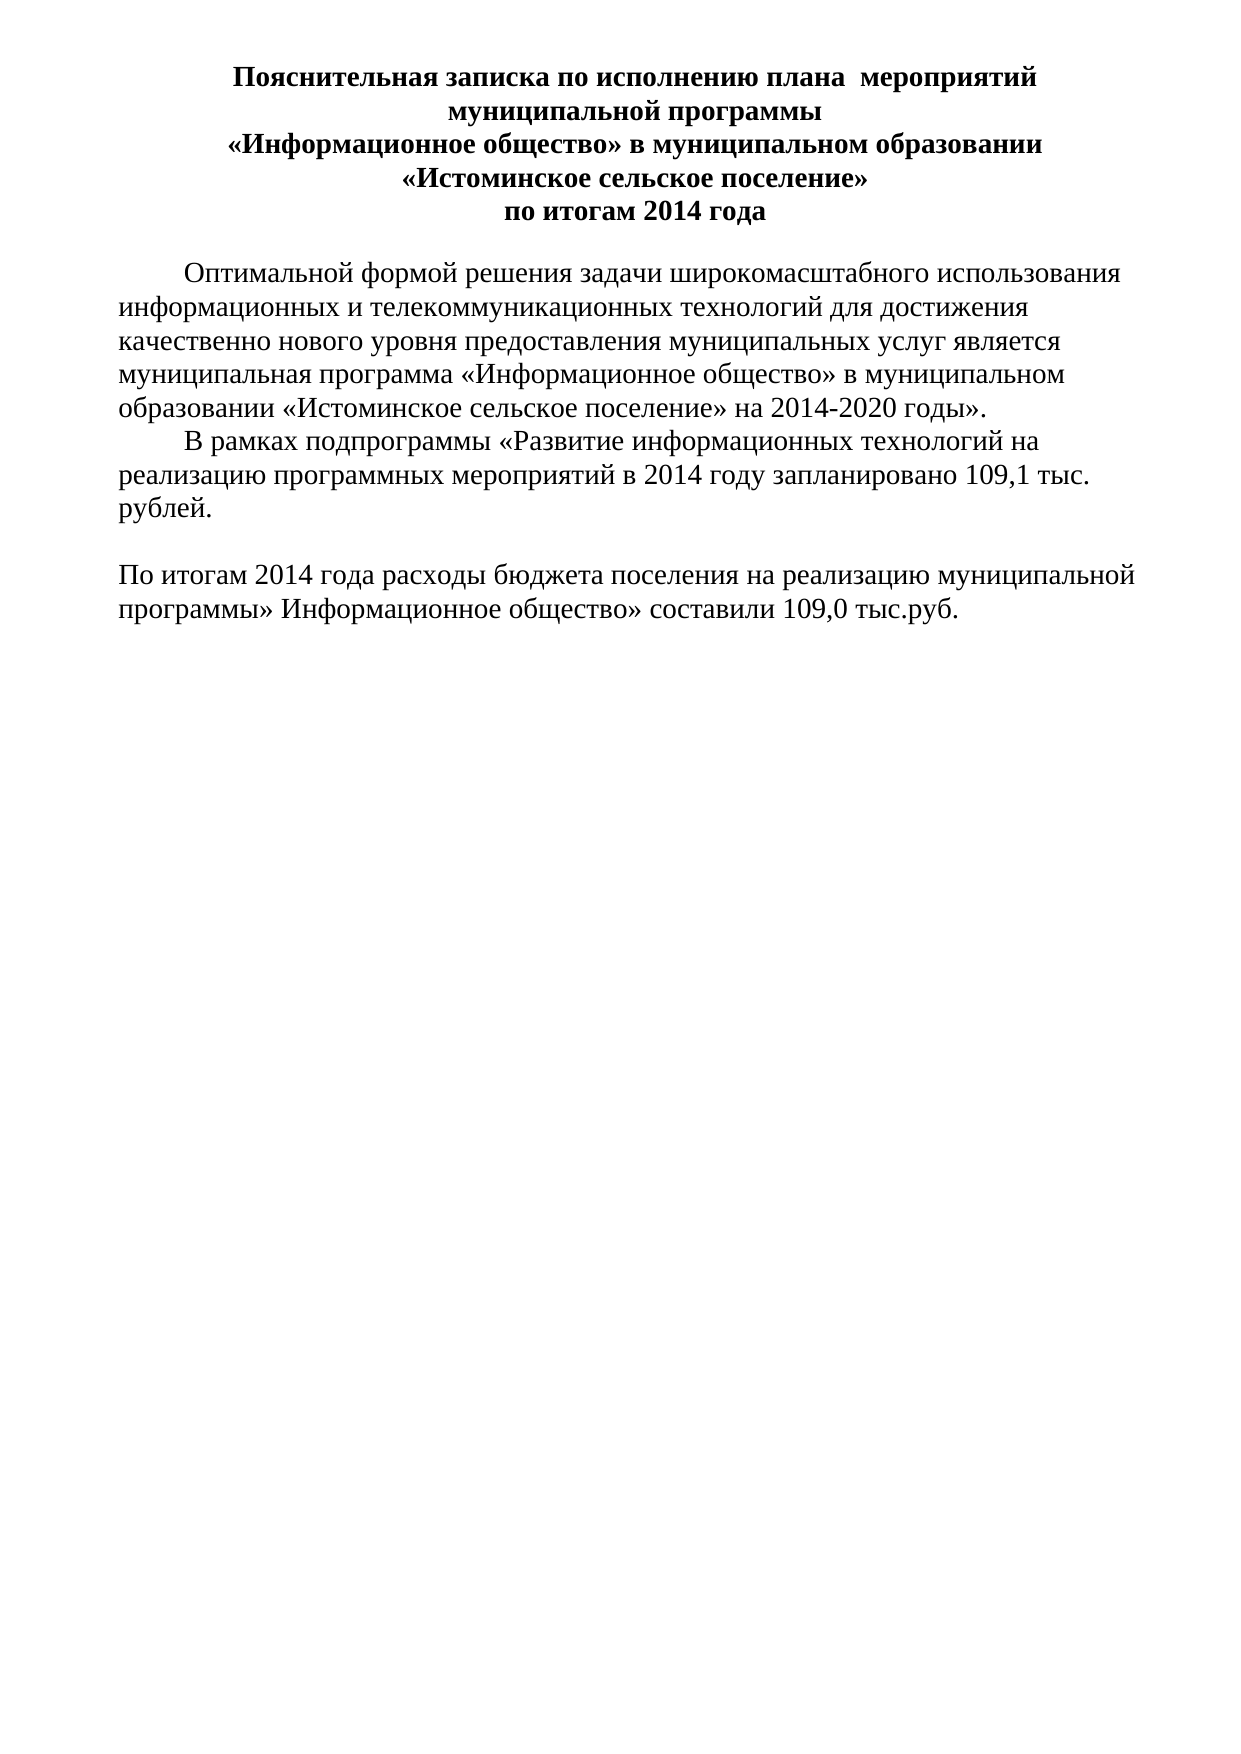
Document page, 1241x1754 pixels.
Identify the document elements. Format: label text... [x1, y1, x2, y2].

text «Информационное общество» в муниципальном образовании [118, 126, 1152, 160]
text по итогам 2014 года [118, 193, 1152, 227]
text По итогам 2014 года расходы бюджета поселения на реализацию муниципальной программы» Информационное общество» составили 109,0 тыс.руб. [118, 557, 1152, 624]
text Оптимальной формой решения задачи широкомасштабного использования информационных и телекоммуникационных технологий для достижения качественно нового уровня предоставления муниципальных услуг является муниципальная программа «Информационное общество» в муниципальном образовании «Истоминское сельское поселение» на 2014-2020 годы». [118, 256, 1152, 423]
text В рамках подпрограммы «Развитие информационных технологий на реализацию программных мероприятий в 2014 году запланировано 109,1 тыс. рублей. [118, 423, 1152, 524]
text «Истоминское сельское поселение» [118, 160, 1152, 193]
text Пояснительная записка по исполнению плана мероприятий [118, 59, 1152, 93]
text муниципальной программы [118, 93, 1152, 126]
